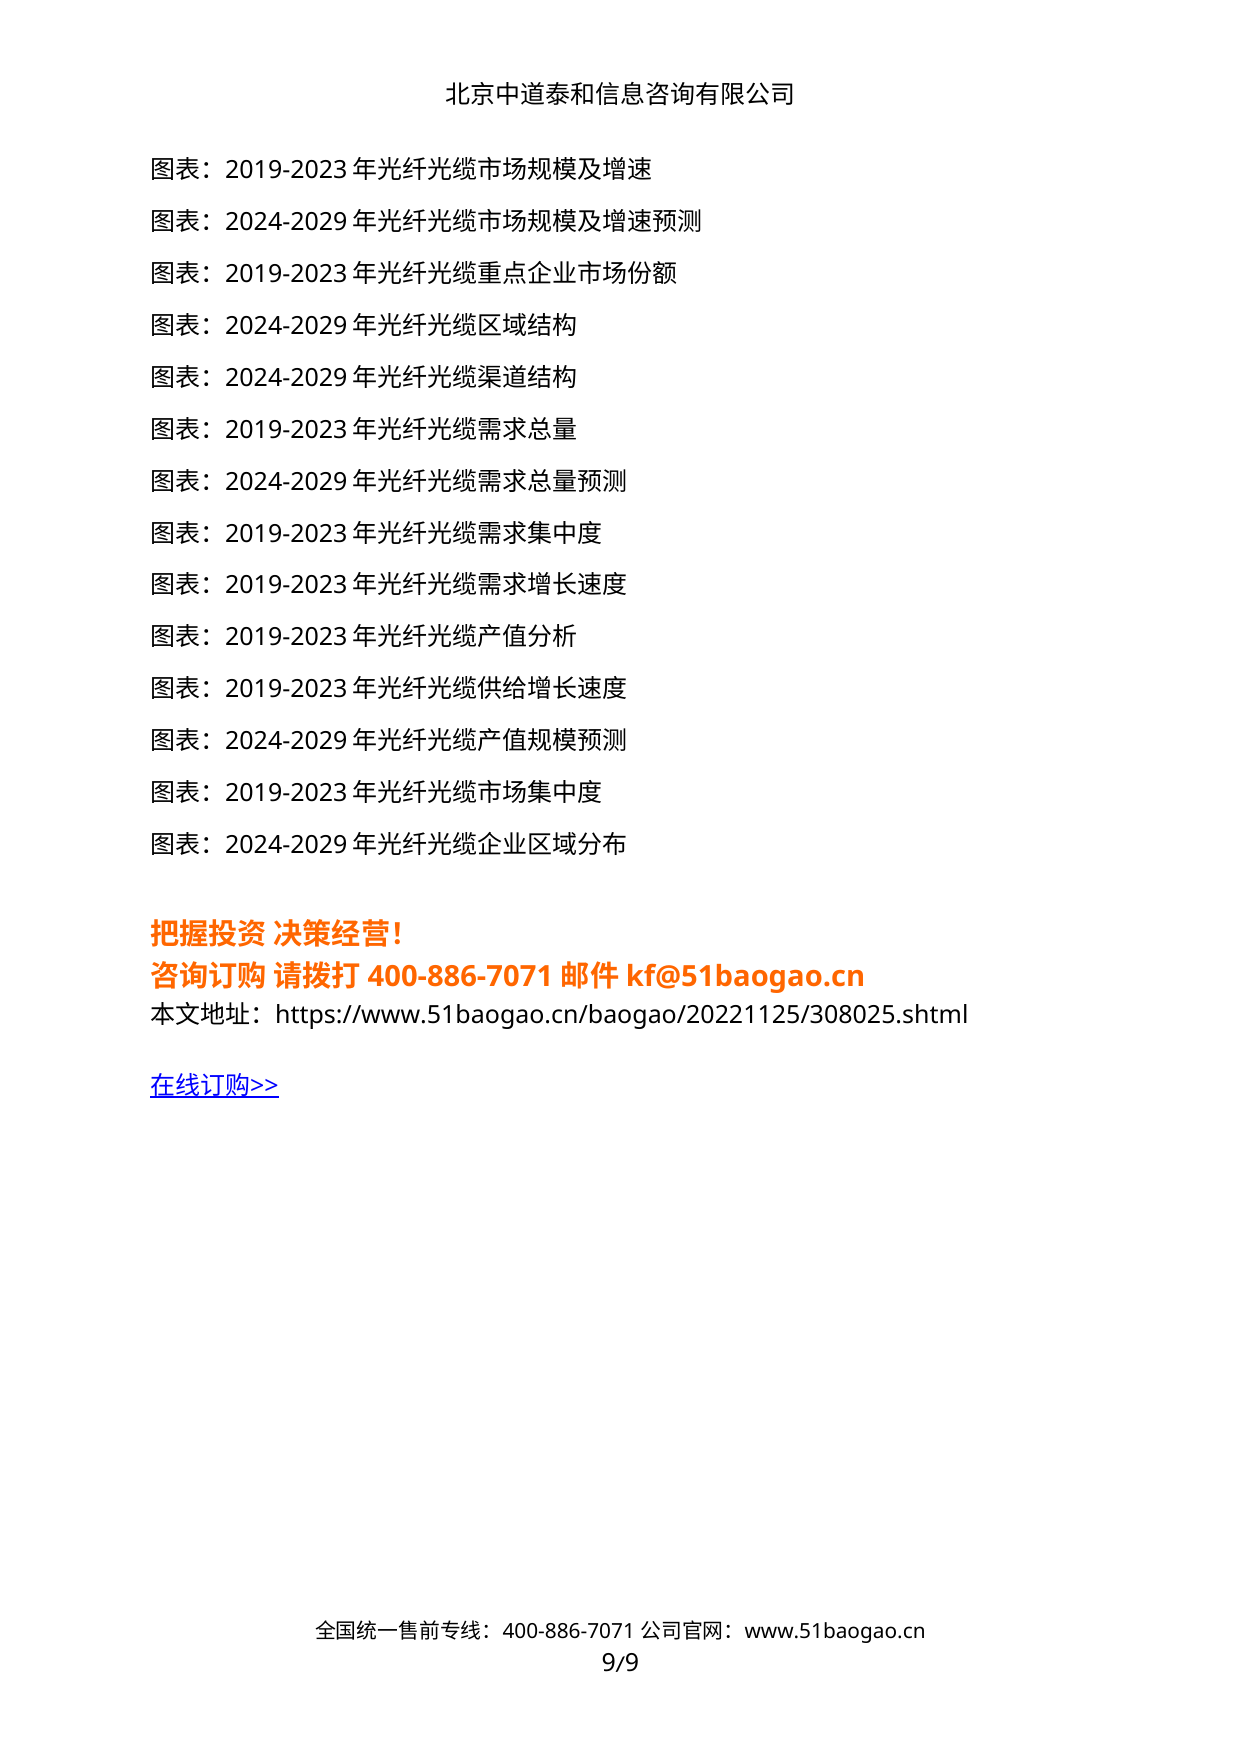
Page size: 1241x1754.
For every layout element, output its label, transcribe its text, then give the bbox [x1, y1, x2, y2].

text 图表：2019-2023年光纤光缆供给增长速度 [150, 669, 1090, 705]
text 图表：2019-2023年光纤光缆市场规模及增速 [150, 150, 1090, 186]
text 图表：2019-2023年光纤光缆需求总量 [150, 409, 1090, 446]
text 在线订购>> [150, 1031, 1090, 1102]
text 图表：2024-2029年光纤光缆市场规模及增速预测 [150, 202, 1090, 238]
text 图表：2019-2023年光纤光缆重点企业市场份额 [150, 254, 1090, 290]
text 把握投资 决策经营！咨询订购 请拨打 400-886-7071 邮件 kf@51baogao.cn本文地址：https://www.51baogao.cn/baogao/20221125/308025.shtml [150, 876, 1090, 1031]
text 图表：2019-2023年光纤光缆需求增长速度 [150, 565, 1090, 601]
text 图表：2024-2029年光纤光缆渠道结构 [150, 357, 1090, 394]
text 图表：2024-2029年光纤光缆产值规模预测 [150, 721, 1090, 757]
text 图表：2019-2023年光纤光缆市场集中度 [150, 772, 1090, 809]
text 图表：2019-2023年光纤光缆产值分析 [150, 617, 1090, 653]
text 图表：2019-2023年光纤光缆需求集中度 [150, 513, 1090, 549]
text 图表：2024-2029年光纤光缆需求总量预测 [150, 461, 1090, 497]
text 图表：2024-2029年光纤光缆企业区域分布 [150, 824, 1090, 861]
text 图表：2024-2029年光纤光缆区域结构 [150, 306, 1090, 342]
